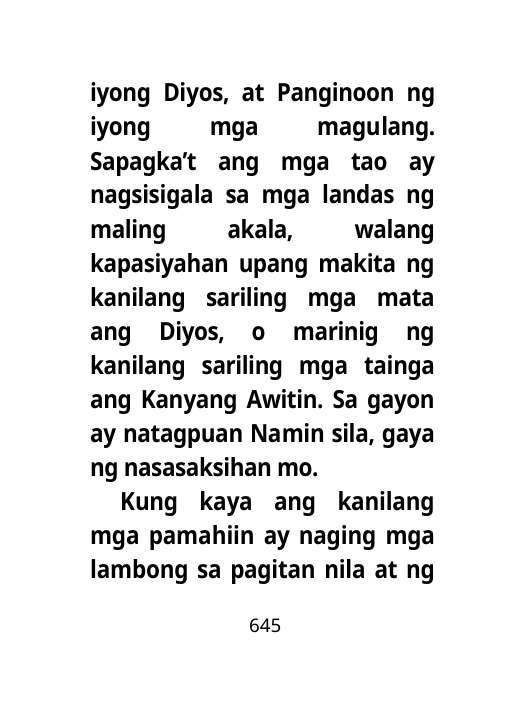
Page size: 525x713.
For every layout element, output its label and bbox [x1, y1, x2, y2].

text [90, 75, 435, 484]
text [90, 484, 435, 586]
